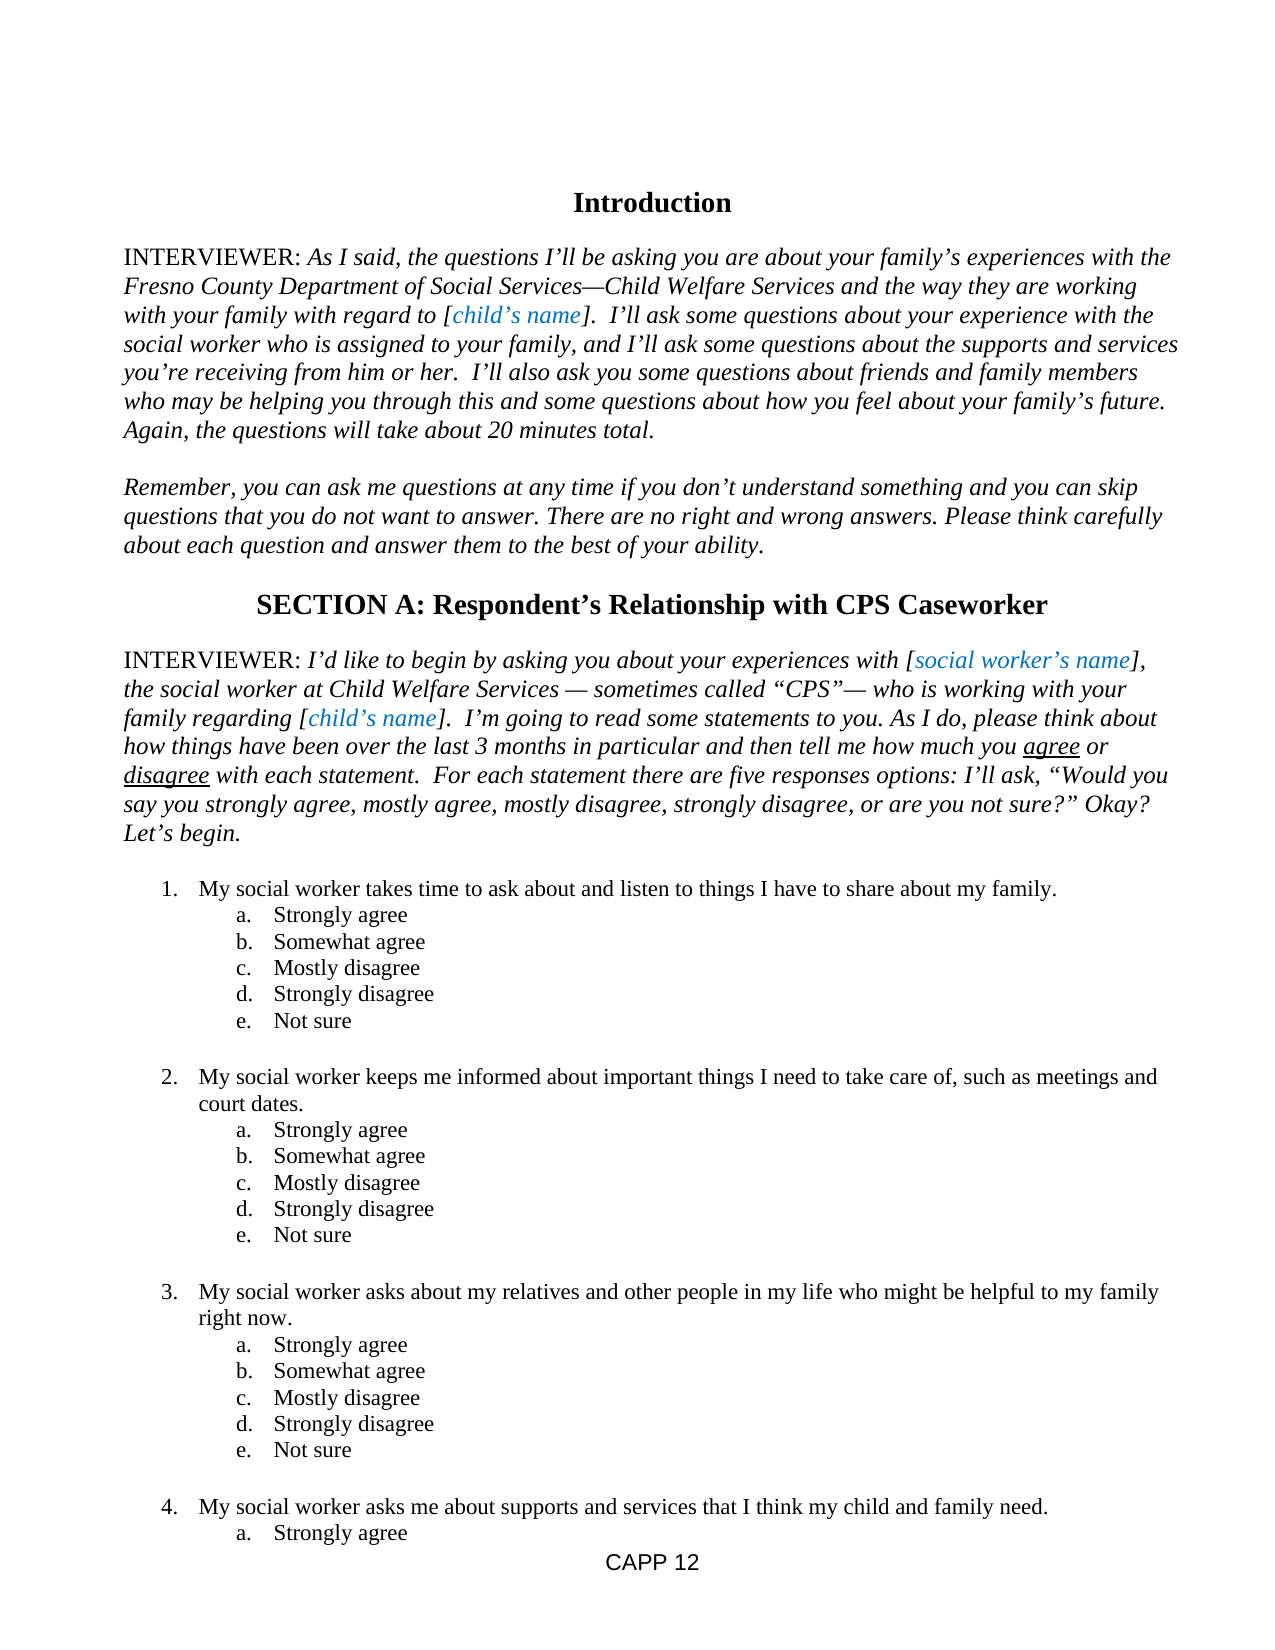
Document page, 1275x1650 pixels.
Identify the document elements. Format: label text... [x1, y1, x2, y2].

list Mostly disagree [236, 1169, 1181, 1195]
list Mostly disagree [236, 1383, 1181, 1410]
list Somewhat agree [236, 1357, 1181, 1383]
list Strongly agree [236, 1116, 1181, 1142]
list Strongly agree [236, 901, 1181, 928]
list My social worker asks me about supports and services that I think my child and family need. [161, 1493, 1181, 1519]
list Strongly disagree [236, 1410, 1181, 1436]
text Introduction [123, 185, 1181, 218]
list Strongly agree [236, 1331, 1181, 1357]
list Somewhat agree [236, 1142, 1181, 1169]
list Strongly disagree [236, 981, 1181, 1007]
list My social worker keeps me informed about important things I need to take care of, such as meetings and court dates. [161, 1063, 1181, 1116]
list Mostly disagree [236, 954, 1181, 981]
text INTERVIEWER: As I said, the questions I’ll be asking you are about your family’s experiences with the Fresno County Department of Social Services—Child Welfare Services and the way they are working with your family with regard to [child’s name]. I’ll ask some questions about your experience with the social worker who is assigned to your family, and I’ll ask some questions about the supports and services you’re receiving from him or her. I’ll also ask you some questions about friends and family members who may be helping you through this and some questions about how you feel about your family’s future. Again, the questions will take about 20 minutes total. [123, 242, 1181, 444]
text Remember, you can ask me questions at any time if you don’t understand something and you can skip questions that you do not want to answer. There are no right and wrong answers. Please think carefully about each question and answer them to the best of your ability. [123, 472, 1181, 559]
text INTERVIEWER: I’d like to begin by asking you about your experiences with [social worker’s name], the social worker at Child Welfare Services — sometimes called “CPS”— who is working with your family regarding [child’s name]. I’m going to read some statements to you. As I do, please think about how things have been over the last 3 months in particular and then tell me how much you agree or disagree with each statement. For each statement there are five responses options: I’ll ask, “Would you say you strongly agree, mostly agree, mostly disagree, strongly disagree, or are you not sure?” Okay? Let’s begin. [123, 645, 1181, 846]
list Strongly disagree [236, 1195, 1181, 1222]
list Strongly agree [236, 1519, 1181, 1546]
list Not sure [236, 1007, 1181, 1033]
list Not sure [236, 1222, 1181, 1248]
list My social worker takes time to ask about and listen to things I have to share about my family. [161, 875, 1181, 901]
list My social worker asks about my relatives and other people in my life who might be helpful to my family right now. [161, 1278, 1181, 1331]
text SECTION A: Respondent’s Relationship with CPS Caseworker [123, 587, 1181, 621]
list Somewhat agree [236, 928, 1181, 954]
list Not sure [236, 1436, 1181, 1463]
